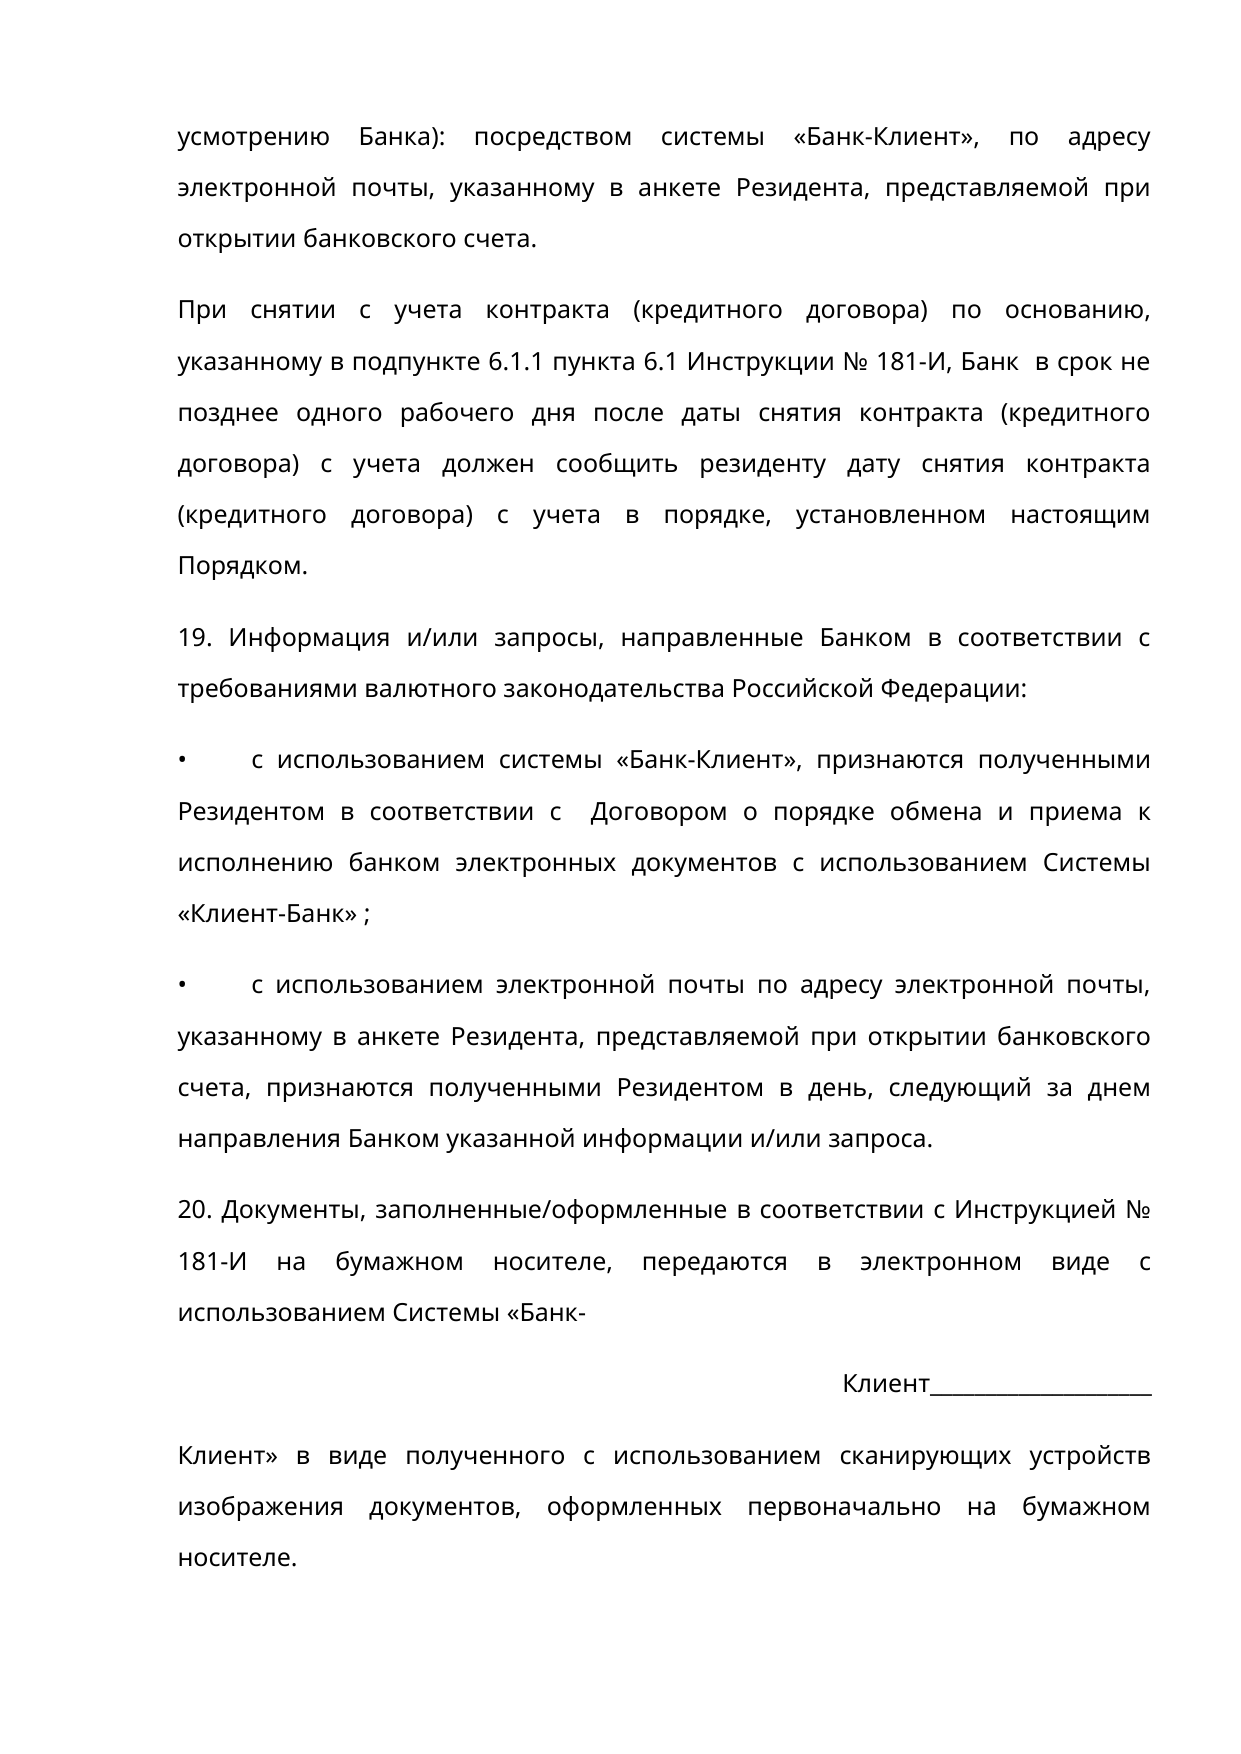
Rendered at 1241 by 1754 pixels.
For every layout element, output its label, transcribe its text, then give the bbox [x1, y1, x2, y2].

text При снятии с учета контракта (кредитного договора) по основанию, указанному в подпункте 6.1.1 пункта 6.1 Инструкции № 181-И, Банк в срок не позднее одного рабочего дня после даты снятия контракта (кредитного договора) с учета должен сообщить резиденту дату снятия контракта (кредитного договора) с учета в порядке, установленном настоящим Порядком. [177, 292, 1152, 581]
text • с использованием системы «Банк-Клиент», признаются полученными Резидентом в соответствии с Договором о порядке обмена и приема к исполнению банком электронных документов с использованием Системы «Клиент-Банк» ; [177, 742, 1152, 929]
text Клиент» в виде полученного с использованием сканирующих устройств изображения документов, оформленных первоначально на бумажном носителе. [177, 1438, 1152, 1574]
text 19. Информация и/или запросы, направленные Банком в соответствии с требованиями валютного законодательства Российской Федерации: [177, 619, 1152, 704]
text Клиент____________________ [177, 1366, 1152, 1400]
text 20. Документы, заполненные/оформленные в соответствии с Инструкцией № 181-И на бумажном носителе, передаются в электронном виде с использованием Системы «Банк- [177, 1192, 1152, 1328]
text • с использованием электронной почты по адресу электронной почты, указанному в анкете Резидента, представляемой при открытии банковского счета, признаются полученными Резидентом в день, следующий за днем направления Банком указанной информации и/или запроса. [177, 967, 1152, 1154]
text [177, 118, 1152, 254]
